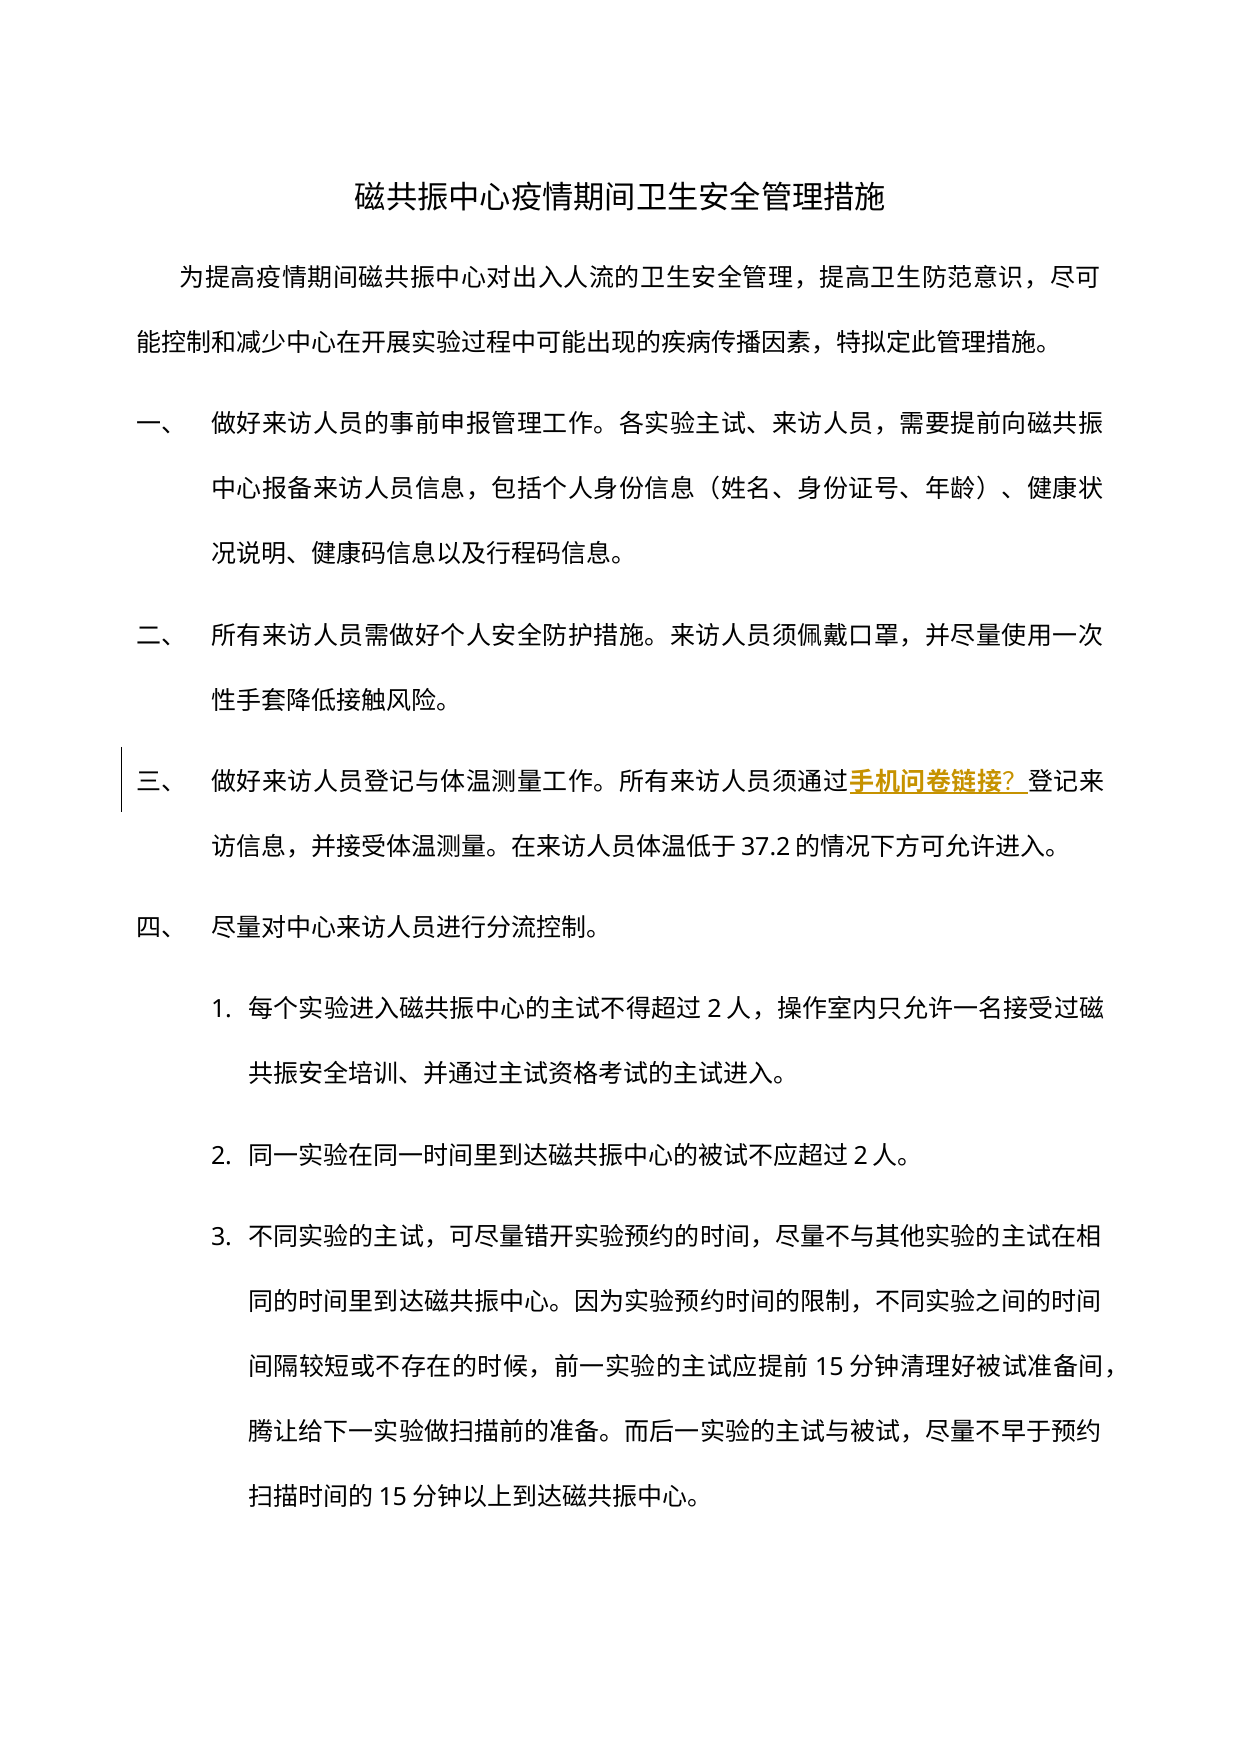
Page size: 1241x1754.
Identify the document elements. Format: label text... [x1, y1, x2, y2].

list 做好来访人员登记与体温测量工作。所有来访人员须通过手机问卷链接登记来访信息，并接受体温测量。在来访人员体温低于37.2的情况下方可允许进入。 [136, 747, 1104, 877]
text 磁共振中心疫情期间卫生安全管理措施 [136, 162, 1104, 227]
list 同一实验在同一时间里到达磁共振中心的被试不应超过2人。 [211, 1121, 1104, 1186]
list 不同实验的主试，可尽量错开实验预约的时间，尽量不与其他实验的主试在相同的时间里到达磁共振中心。因为实验预约时间的限制，不同实验之间的时间间隔较短或不存在的时候，前一实验的主试应提前15分钟清理好被试准备间，腾让给下一实验做扫描前的准备。而后一实验的主试与被试，尽量不早于预约扫描时间的15分钟以上到达磁共振中心。 [211, 1202, 1104, 1527]
text 为提高疫情期间磁共振中心对出入人流的卫生安全管理，提高卫生防范意识，尽可能控制和减少中心在开展实验过程中可能出现的疾病传播因素，特拟定此管理措施。 [136, 243, 1104, 373]
list 尽量对中心来访人员进行分流控制。 [136, 893, 1104, 958]
list 做好来访人员的事前申报管理工作。各实验主试、来访人员，需要提前向磁共振中心报备来访人员信息，包括个人身份信息（姓名、身份证号、年龄）、健康状况说明、健康码信息以及行程码信息。 [136, 389, 1104, 584]
list 每个实验进入磁共振中心的主试不得超过2人，操作室内只允许一名接受过磁共振安全培训、并通过主试资格考试的主试进入。 [211, 974, 1104, 1104]
list 所有来访人员需做好个人安全防护措施。来访人员须佩戴口罩，并尽量使用一次性手套降低接触风险。 [136, 601, 1104, 731]
